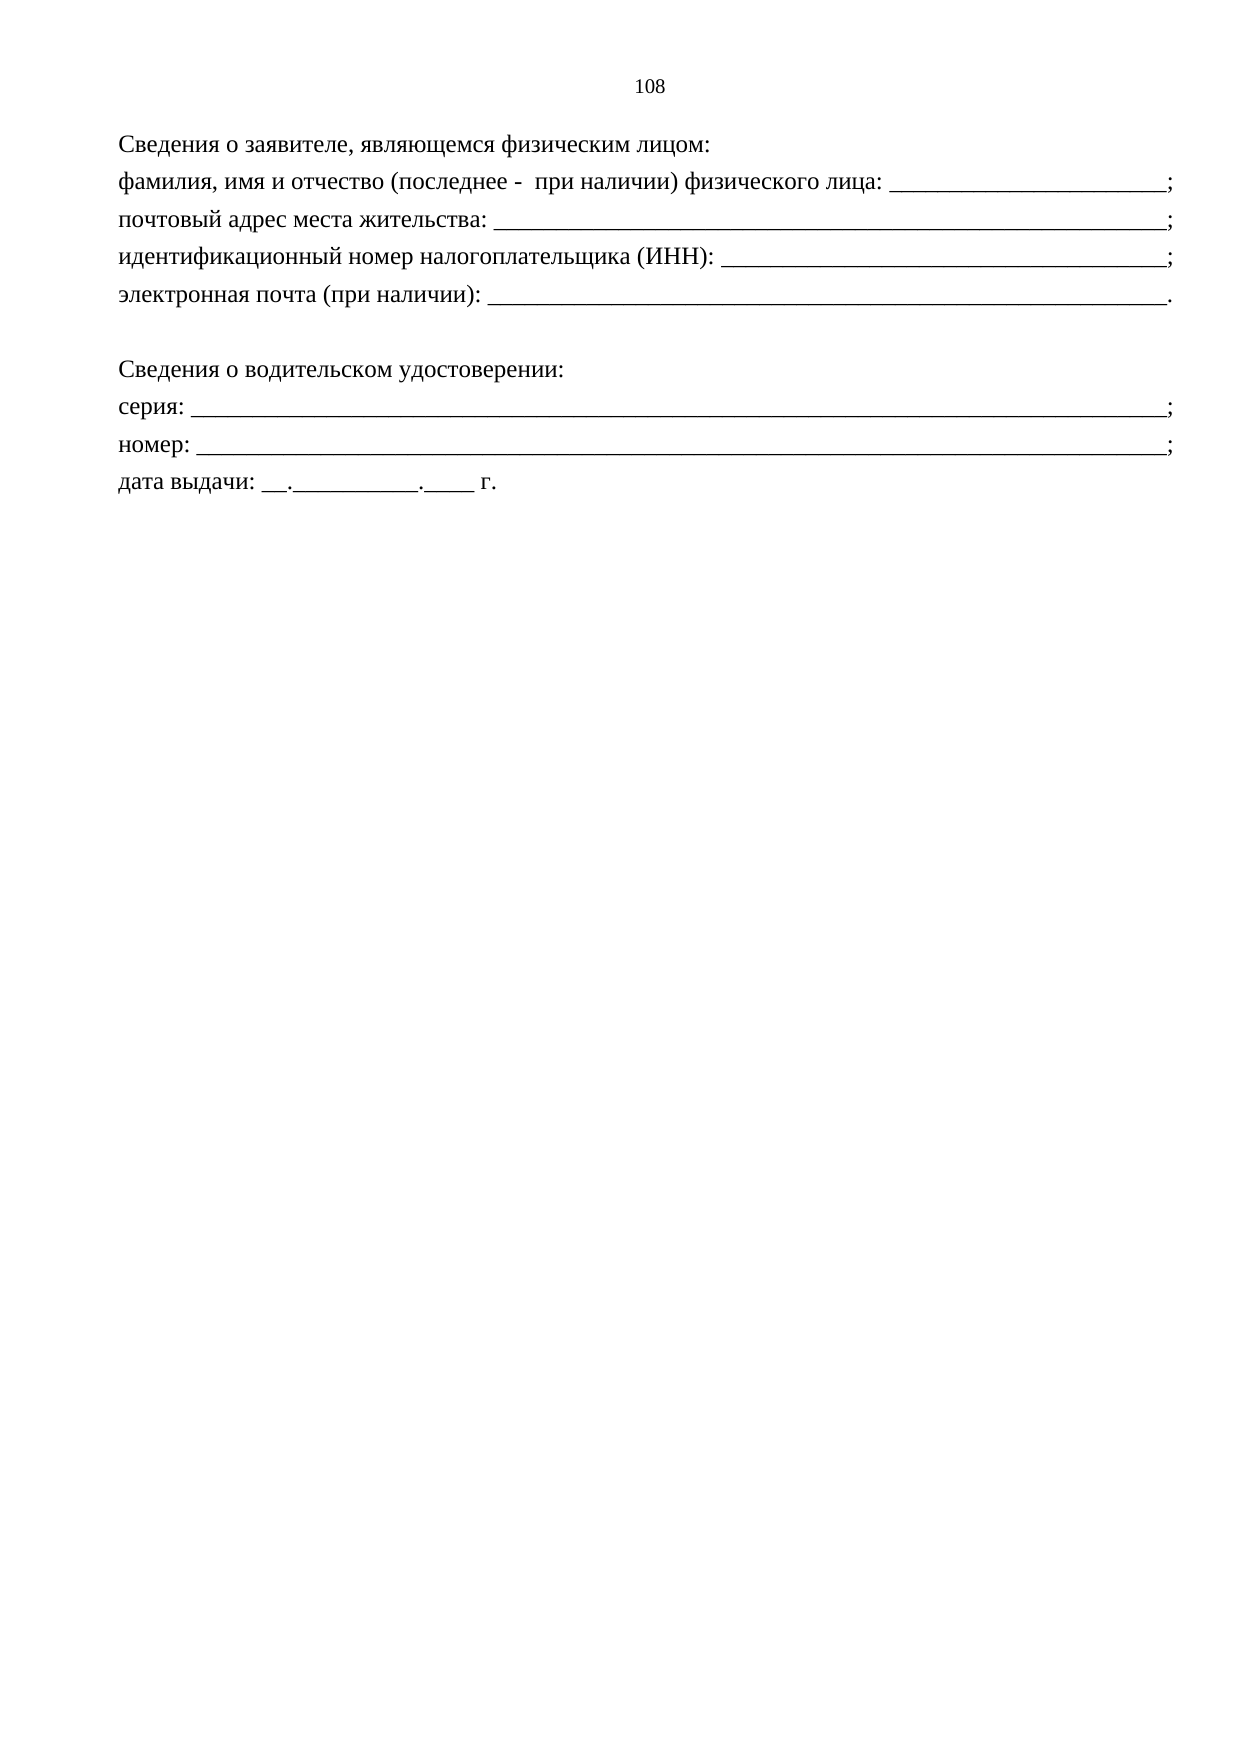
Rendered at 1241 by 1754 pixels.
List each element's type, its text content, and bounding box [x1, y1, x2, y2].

text почтовый адрес места жительства: ; [118, 197, 1181, 234]
text номер: ; [118, 422, 1181, 459]
text дата выдачи: __.__________.____ г. [118, 459, 1181, 497]
text электронная почта (при наличии): . [118, 272, 1181, 309]
text серия: ; [118, 384, 1181, 422]
text фамилия, имя и отчество (последнее - при наличии) физического лица: ; [118, 159, 1181, 197]
text Сведения о заявителе, являющемся физическим лицом: [118, 122, 1181, 159]
text идентификационный номер налогоплательщика (ИНН): ; [118, 234, 1181, 272]
text Сведения о водительском удостоверении: [118, 347, 1181, 384]
